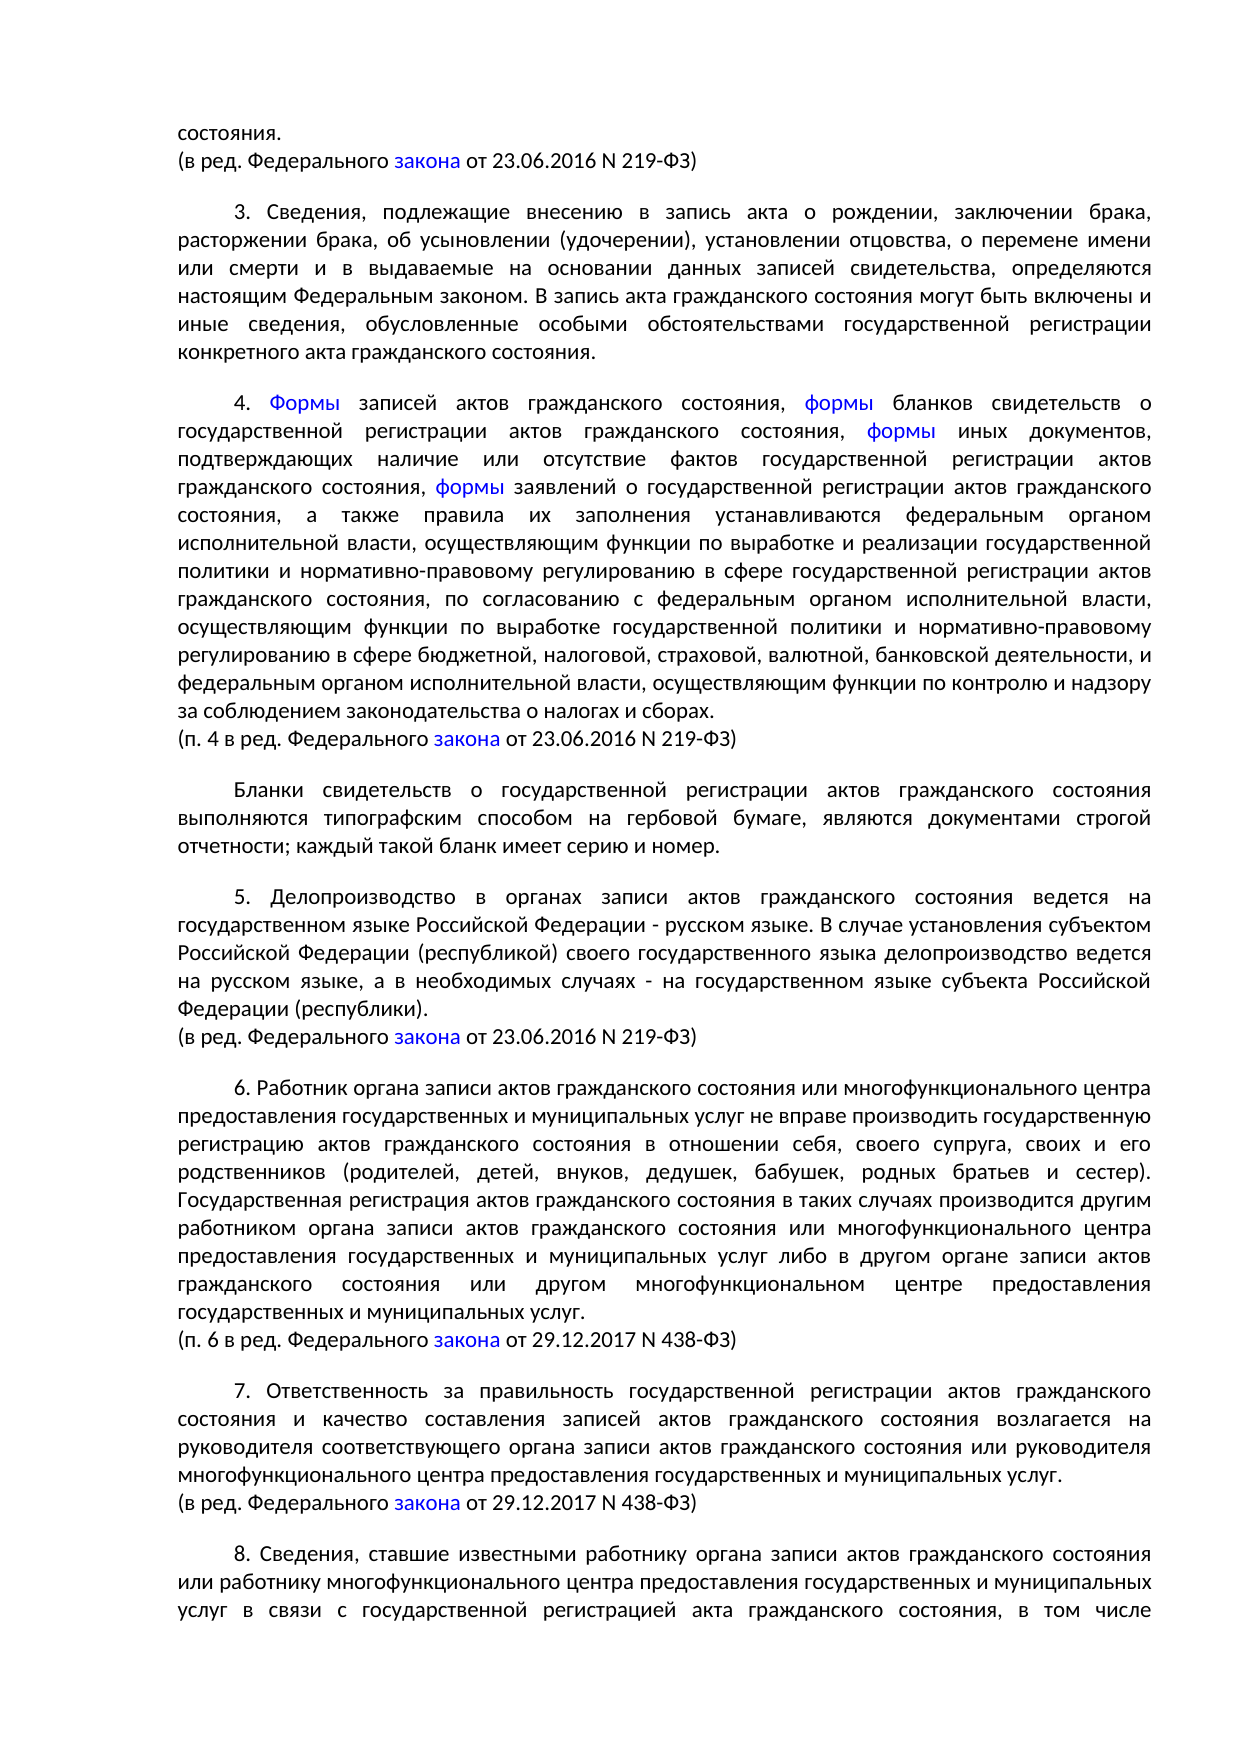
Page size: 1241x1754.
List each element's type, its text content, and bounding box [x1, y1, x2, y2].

text 7. Ответственность за правильность государственной регистрации актов гражданского состояния и качество составления записей актов гражданского состояния возлагается на руководителя соответствующего органа записи актов гражданского состояния или руководителя многофункционального центра предоставления государственных и муниципальных услуг. [177, 1376, 1152, 1488]
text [177, 118, 1152, 146]
text (п. 4 в ред. Федерального закона от 23.06.2016 N 219-ФЗ) [177, 724, 1152, 752]
text (в ред. Федерального закона от 29.12.2017 N 438-ФЗ) [177, 1488, 1152, 1517]
text 4. Формы записей актов гражданского состояния, формы бланков свидетельств о государственной регистрации актов гражданского состояния, формы иных документов, подтверждающих наличие или отсутствие фактов государственной регистрации актов гражданского состояния, формы заявлений о государственной регистрации актов гражданского состояния, а также правила их заполнения устанавливаются федеральным органом исполнительной власти, осуществляющим функции по выработке и реализации государственной политики и нормативно-правовому регулированию в сфере государственной регистрации актов гражданского состояния, по согласованию с федеральным органом исполнительной власти, осуществляющим функции по выработке государственной политики и нормативно-правовому регулированию в сфере бюджетной, налоговой, страховой, валютной, банковской деятельности, и федеральным органом исполнительной власти, осуществляющим функции по контролю и надзору за соблюдением законодательства о налогах и сборах. [177, 388, 1152, 724]
text 3. Сведения, подлежащие внесению в запись акта о рождении, заключении брака, расторжении брака, об усыновлении (удочерении), установлении отцовства, о перемене имени или смерти и в выдаваемые на основании данных записей свидетельства, определяются настоящим Федеральным законом. В запись акта гражданского состояния могут быть включены и иные сведения, обусловленные особыми обстоятельствами государственной регистрации конкретного акта гражданского состояния. [177, 197, 1152, 365]
text (п. 6 в ред. Федерального закона от 29.12.2017 N 438-ФЗ) [177, 1326, 1152, 1353]
text (в ред. Федерального закона от 23.06.2016 N 219-ФЗ) [177, 1022, 1152, 1050]
text (в ред. Федерального закона от 23.06.2016 N 219-ФЗ) [177, 146, 1152, 174]
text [177, 1539, 1152, 1623]
text 5. Делопроизводство в органах записи актов гражданского состояния ведется на государственном языке Российской Федерации - русском языке. В случае установления субъектом Российской Федерации (республикой) своего государственного языка делопроизводство ведется на русском языке, а в необходимых случаях - на государственном языке субъекта Российской Федерации (республики). [177, 882, 1152, 1022]
text 6. Работник органа записи актов гражданского состояния или многофункционального центра предоставления государственных и муниципальных услуг не вправе производить государственную регистрацию актов гражданского состояния в отношении себя, своего супруга, своих и его родственников (родителей, детей, внуков, дедушек, бабушек, родных братьев и сестер). Государственная регистрация актов гражданского состояния в таких случаях производится другим работником органа записи актов гражданского состояния или многофункционального центра предоставления государственных и муниципальных услуг либо в другом органе записи актов гражданского состояния или другом многофункциональном центре предоставления государственных и муниципальных услуг. [177, 1073, 1152, 1326]
text Бланки свидетельств о государственной регистрации актов гражданского состояния выполняются типографским способом на гербовой бумаге, являются документами строгой отчетности; каждый такой бланк имеет серию и номер. [177, 775, 1152, 859]
